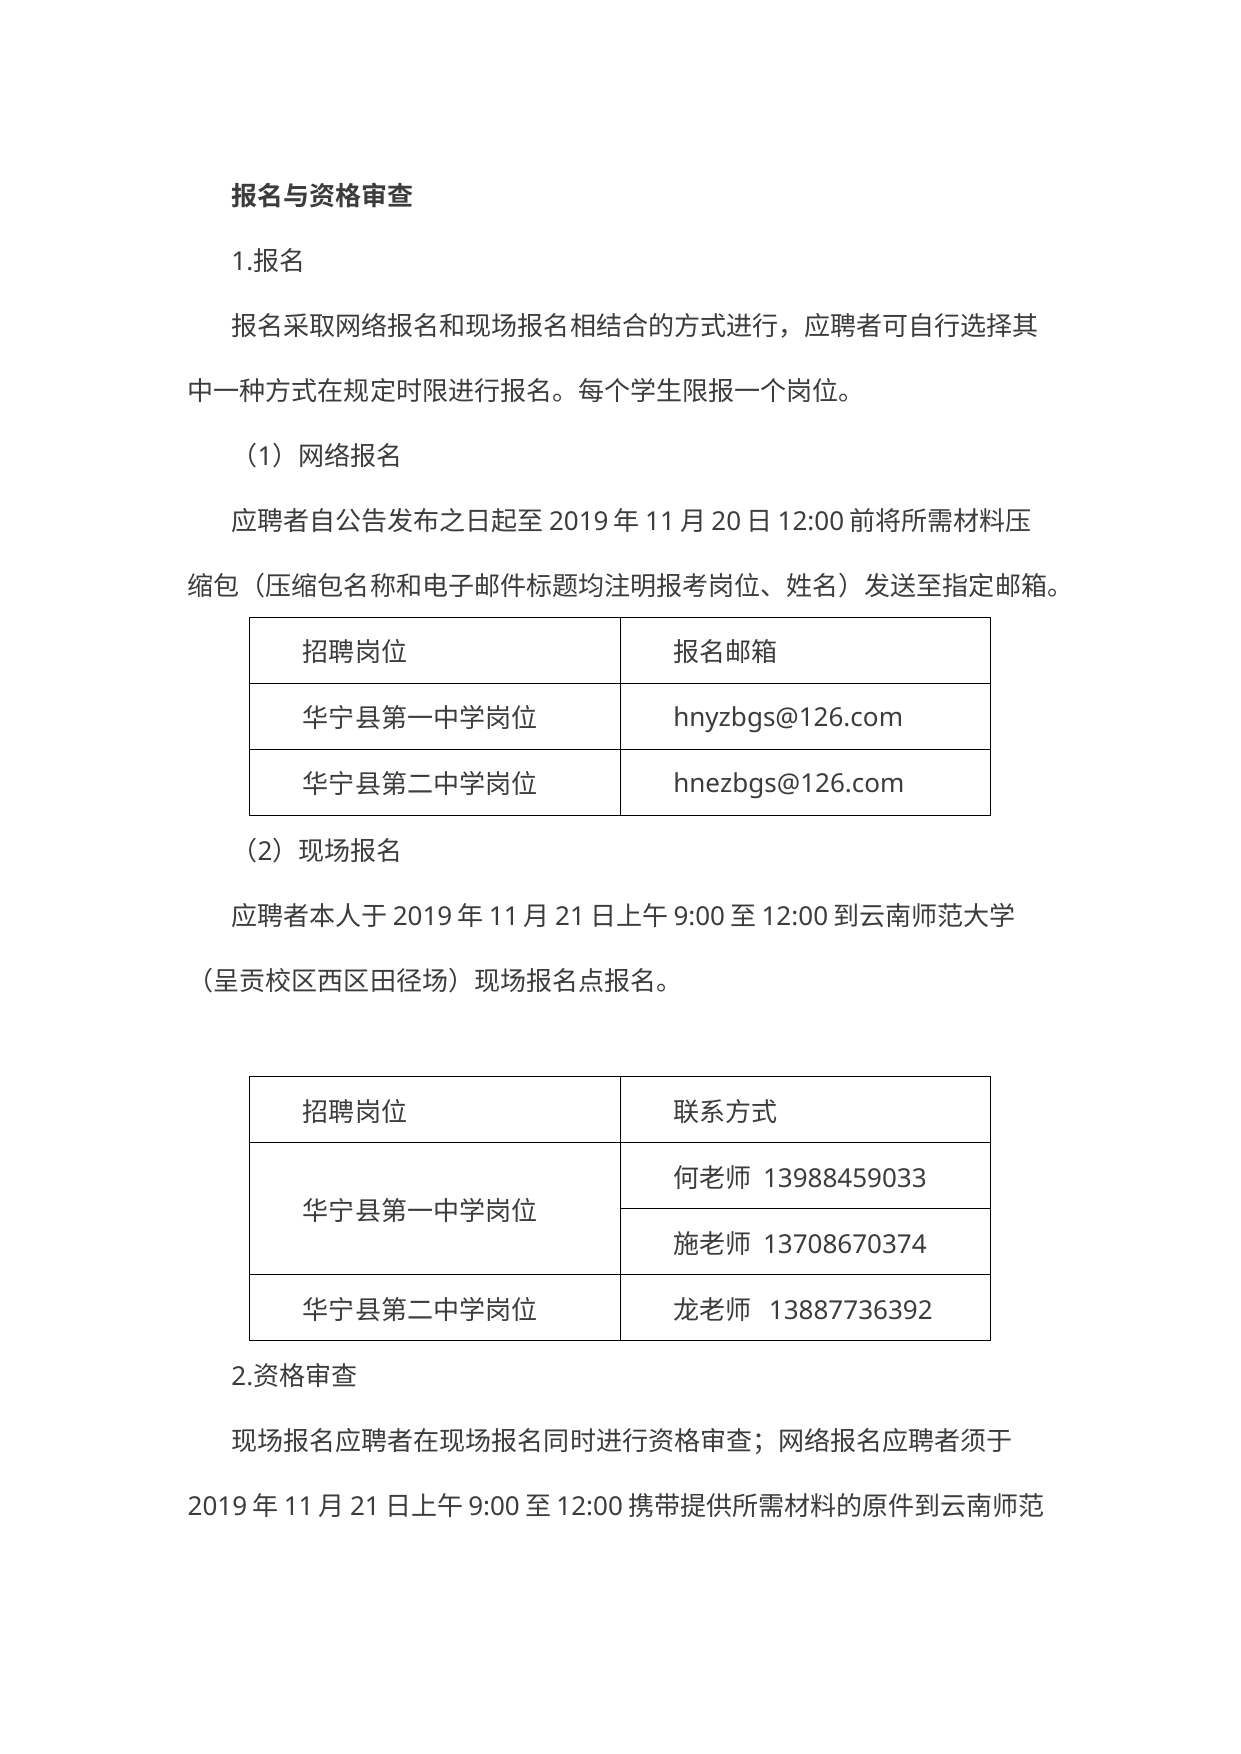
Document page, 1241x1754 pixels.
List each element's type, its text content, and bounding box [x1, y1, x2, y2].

table_cell 华宁县第一中学岗位 [250, 684, 620, 749]
text （1）网络报名 [187, 422, 1053, 487]
text 应聘者自公告发布之日起至2019年11月20日12:00前将所需材料压缩包（压缩包名称和电子邮件标题均注明报考岗位、姓名）发送至指定邮箱。 [187, 487, 1053, 617]
text 报名采取网络报名和现场报名相结合的方式进行，应聘者可自行选择其中一种方式在规定时限进行报名。每个学生限报一个岗位。 [187, 292, 1053, 422]
table_cell hnyzbgs@126.com [621, 684, 990, 749]
text （2）现场报名 [187, 816, 1053, 881]
table_cell 龙老师 13887736392 [621, 1275, 990, 1340]
table_cell 施老师 13708670374 [621, 1209, 990, 1274]
table_header 报名邮箱 [621, 618, 990, 683]
table_cell 华宁县第一中学岗位 [250, 1143, 620, 1274]
table_cell 华宁县第二中学岗位 [250, 750, 620, 815]
text 2.资格审查 [187, 1341, 1053, 1406]
table_cell hnezbgs@126.com [621, 750, 990, 815]
table_header 招聘岗位 [250, 618, 620, 683]
table_cell 何老师 13988459033 [621, 1143, 990, 1208]
text 报名与资格审查 [187, 162, 1053, 227]
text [187, 1406, 1053, 1536]
table_cell 华宁县第二中学岗位 [250, 1275, 620, 1340]
text 1.报名 [187, 227, 1053, 292]
text 应聘者本人于2019年11月21日上午9:00至12:00到云南师范大学（呈贡校区西区田径场）现场报名点报名。 [187, 881, 1053, 1011]
table_header 联系方式 [621, 1077, 990, 1142]
table_header 招聘岗位 [250, 1077, 620, 1142]
